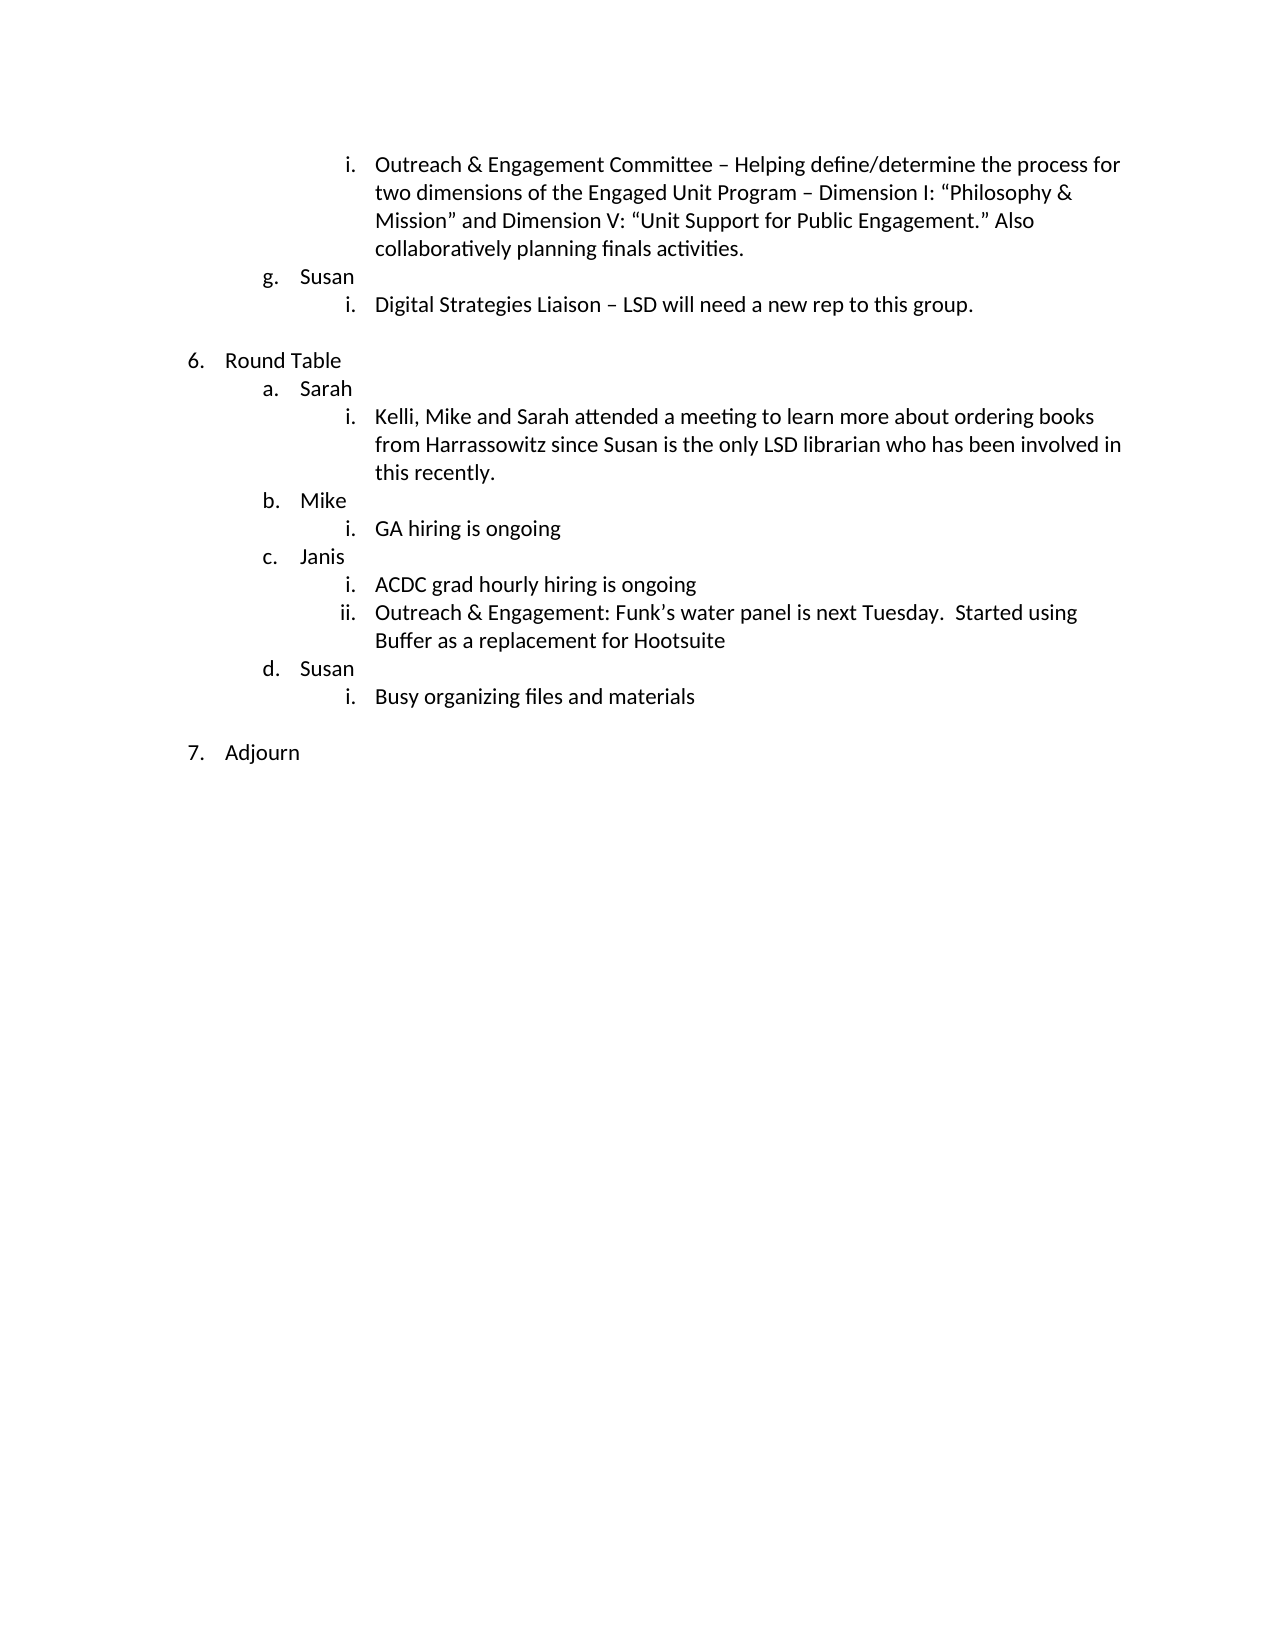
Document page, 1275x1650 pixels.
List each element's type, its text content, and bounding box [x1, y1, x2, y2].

list Janis [262, 542, 1125, 570]
list Outreach & Engagement Committee – Helping define/determine the process for two dimensions of the Engaged Unit Program – Dimension I: “Philosophy & Mission” and Dimension V: “Unit Support for Public Engagement.” Also collaboratively planning finals activities. [356, 150, 1125, 262]
list Mike [262, 486, 1125, 514]
list Outreach & Engagement: Funk’s water panel is next Tuesday. Started using Buffer as a replacement for Hootsuite [356, 598, 1125, 654]
list Susan [262, 654, 1125, 682]
list Digital Strategies Liaison – LSD will need a new rep to this group. [356, 290, 1125, 318]
list Kelli, Mike and Sarah attended a meeting to learn more about ordering books from Harrassowitz since Susan is the only LSD librarian who has been involved in this recently. [356, 402, 1125, 486]
list Adjourn [187, 738, 1125, 766]
list Round Table [187, 346, 1125, 374]
list GA hiring is ongoing [356, 514, 1125, 542]
list Sarah [262, 374, 1125, 402]
list Susan [262, 262, 1125, 290]
list Busy organizing files and materials [356, 682, 1125, 710]
list ACDC grad hourly hiring is ongoing [356, 570, 1125, 598]
